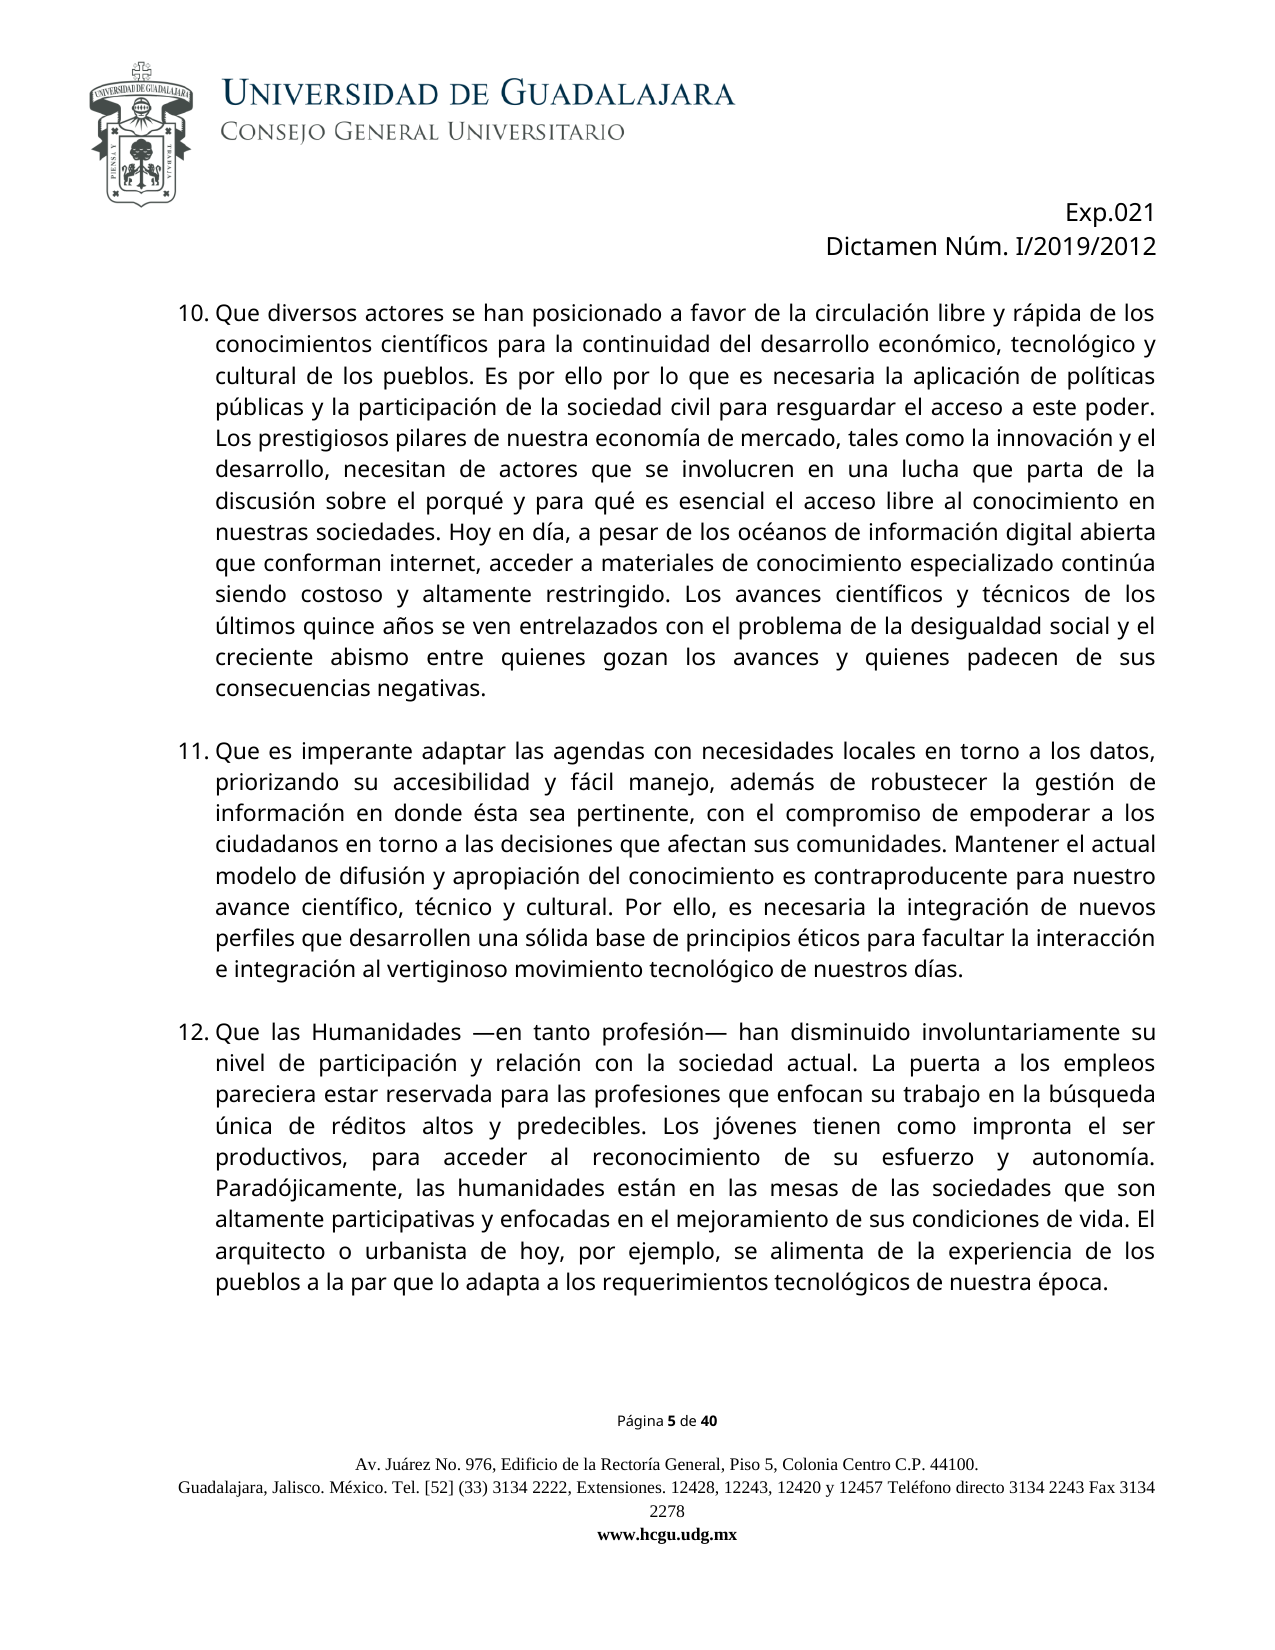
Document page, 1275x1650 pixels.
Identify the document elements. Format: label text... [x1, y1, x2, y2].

list Que es imperante adaptar las agendas con necesidades locales en torno a los datos, priorizando su accesibilidad y fácil manejo, además de robustecer la gestión de información en donde ésta sea pertinente, con el compromiso de empoderar a los ciudadanos en torno a las decisiones que afectan sus comunidades. Mantener el actual modelo de difusión y apropiación del conocimiento es contraproducente para nuestro avance científico, técnico y cultural. Por ello, es necesaria la integración de nuevos perfiles que desarrollen una sólida base de principios éticos para facultar la interacción e integración al vertiginoso movimiento tecnológico de nuestros días. [177, 734, 1157, 984]
list Que las Humanidades —en tanto profesión— han disminuido involuntariamente su nivel de participación y relación con la sociedad actual. La puerta a los empleos pareciera estar reservada para las profesiones que enfocan su trabajo en la búsqueda única de réditos altos y predecibles. Los jóvenes tienen como impronta el ser productivos, para acceder al reconocimiento de su esfuerzo y autonomía. Paradójicamente, las humanidades están en las mesas de las sociedades que son altamente participativas y enfocadas en el mejoramiento de sus condiciones de vida. El arquitecto o urbanista de hoy, por ejemplo, se alimenta de la experiencia de los pueblos a la par que lo adapta a los requerimientos tecnológicos de nuestra época. [177, 1016, 1157, 1297]
list Que diversos actores se han posicionado a favor de la circulación libre y rápida de los conocimientos científicos para la continuidad del desarrollo económico, tecnológico y cultural de los pueblos. Es por ello por lo que es necesaria la aplicación de políticas públicas y la participación de la sociedad civil para resguardar el acceso a este poder. Los prestigiosos pilares de nuestra economía de mercado, tales como la innovación y el desarrollo, necesitan de actores que se involucren en una lucha que parta de la discusión sobre el porqué y para qué es esencial el acceso libre al conocimiento en nuestras sociedades. Hoy en día, a pesar de los océanos de información digital abierta que conforman internet, acceder a materiales de conocimiento especializado continúa siendo costoso y altamente restringido. Los avances científicos y técnicos de los últimos quince años se ven entrelazados con el problema de la desigualdad social y el creciente abismo entre quienes gozan los avances y quienes padecen de sus consecuencias negativas. [177, 297, 1157, 703]
picture [1, 1, 1274, 268]
